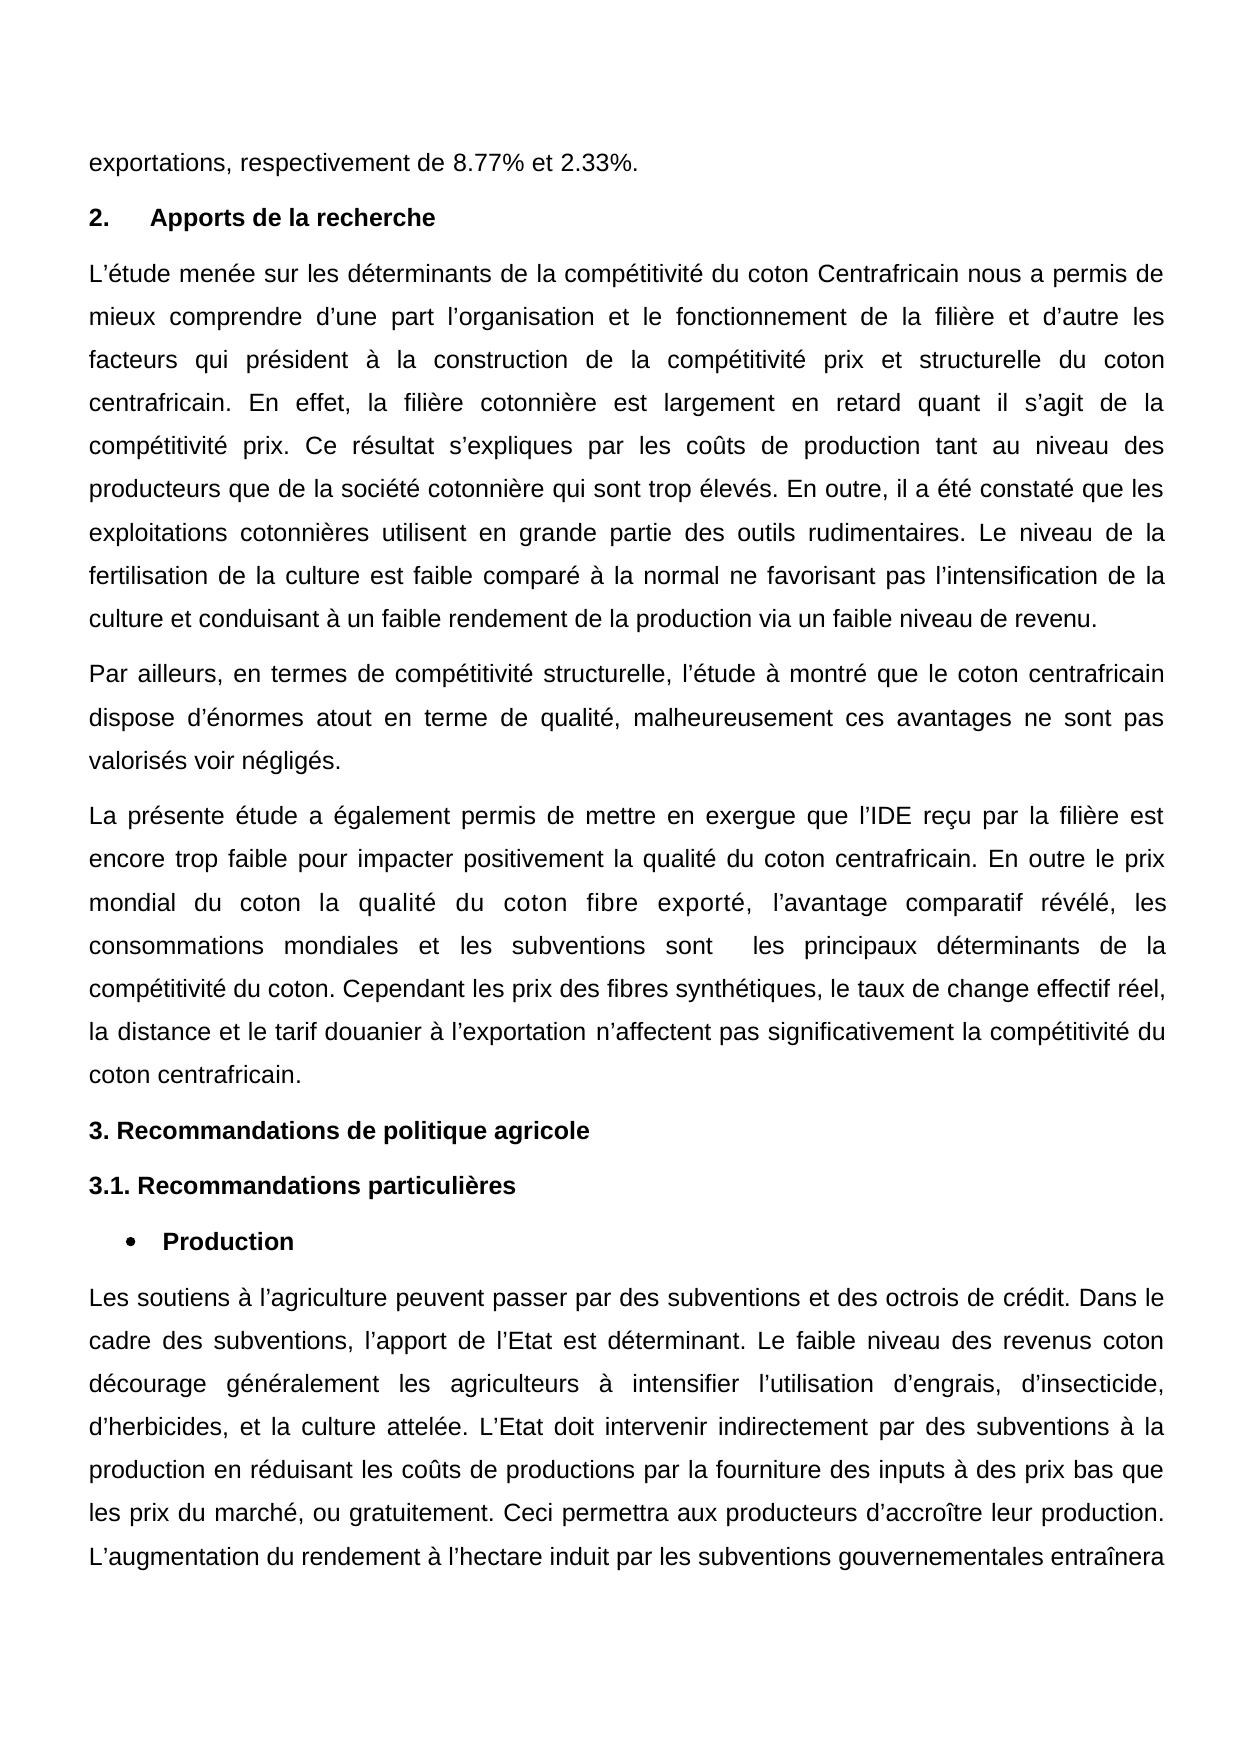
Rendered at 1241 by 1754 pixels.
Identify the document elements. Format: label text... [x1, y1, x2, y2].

text 3. Recommandations de politique agricole [89, 1116, 1167, 1144]
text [89, 148, 1158, 176]
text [89, 1283, 1167, 1570]
text Par ailleurs, en termes de compétitivité structurelle, l’étude à montré que le coton centrafricain dispose d’énormes atout en terme de qualité, malheureusement ces avantages ne sont pas valorisés voir négligés. [89, 659, 1167, 774]
text L’étude menée sur les déterminants de la compétitivité du coton Centrafricain nous a permis de mieux comprendre d’une part l’organisation et le fonctionnement de la filière et d’autre les facteurs qui président à la construction de la compétitivité prix et structurelle du coton centrafricain. En effet, la filière cotonnière est largement en retard quant il s’agit de la compétitivité prix. Ce résultat s’expliques par les coûts de production tant au niveau des producteurs que de la société cotonnière qui sont trop élevés. En outre, il a été constaté que les exploitations cotonnières utilisent en grande partie des outils rudimentaires. Le niveau de la fertilisation de la culture est faible comparé à la normal ne favorisant pas l’intensification de la culture et conduisant à un faible rendement de la production via un faible niveau de revenu. [89, 259, 1167, 633]
list Production [126, 1227, 1167, 1256]
text La présente étude a également permis de mettre en exergue que l’IDE reçu par la filière est encore trop faible pour impacter positivement la qualité du coton centrafricain. En outre le prix mondial du coton la qualité du coton fibre exporté, l’avantage comparatif révélé, les consommations mondiales et les subventions sont les principaux déterminants de la compétitivité du coton. Cependant les prix des fibres synthétiques, le taux de change effectif réel, la distance et le tarif douanier à l’exportation n’affectent pas significativement la compétitivité du coton centrafricain. [89, 801, 1167, 1089]
text 3.1. Recommandations particulières [89, 1171, 1167, 1200]
list Apports de la recherche [89, 203, 1167, 232]
